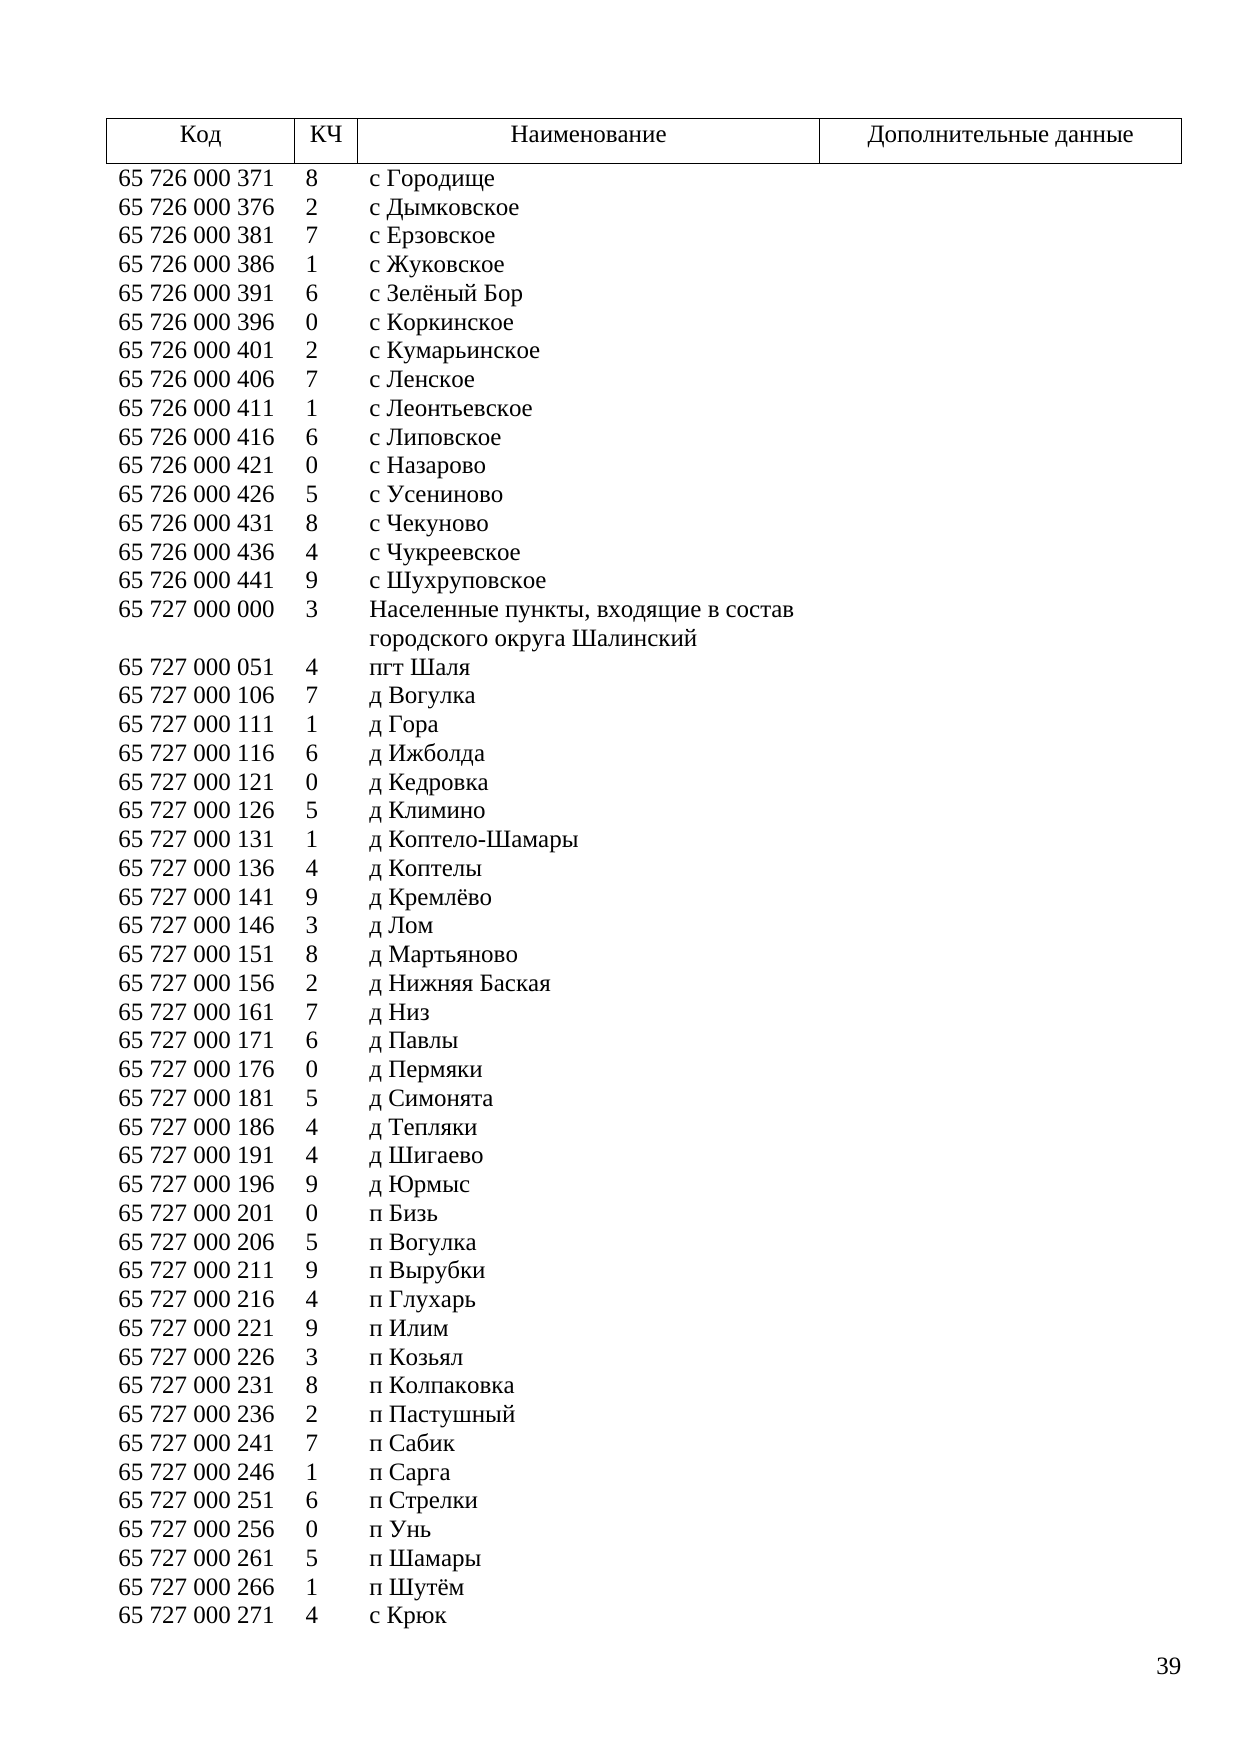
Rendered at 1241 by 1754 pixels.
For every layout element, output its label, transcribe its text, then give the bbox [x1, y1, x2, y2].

table_header Дополнительные данные [820, 119, 1181, 163]
table_header Наименование [358, 119, 819, 163]
table_header Код [107, 119, 294, 163]
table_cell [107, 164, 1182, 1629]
table_header КЧ [295, 119, 357, 163]
